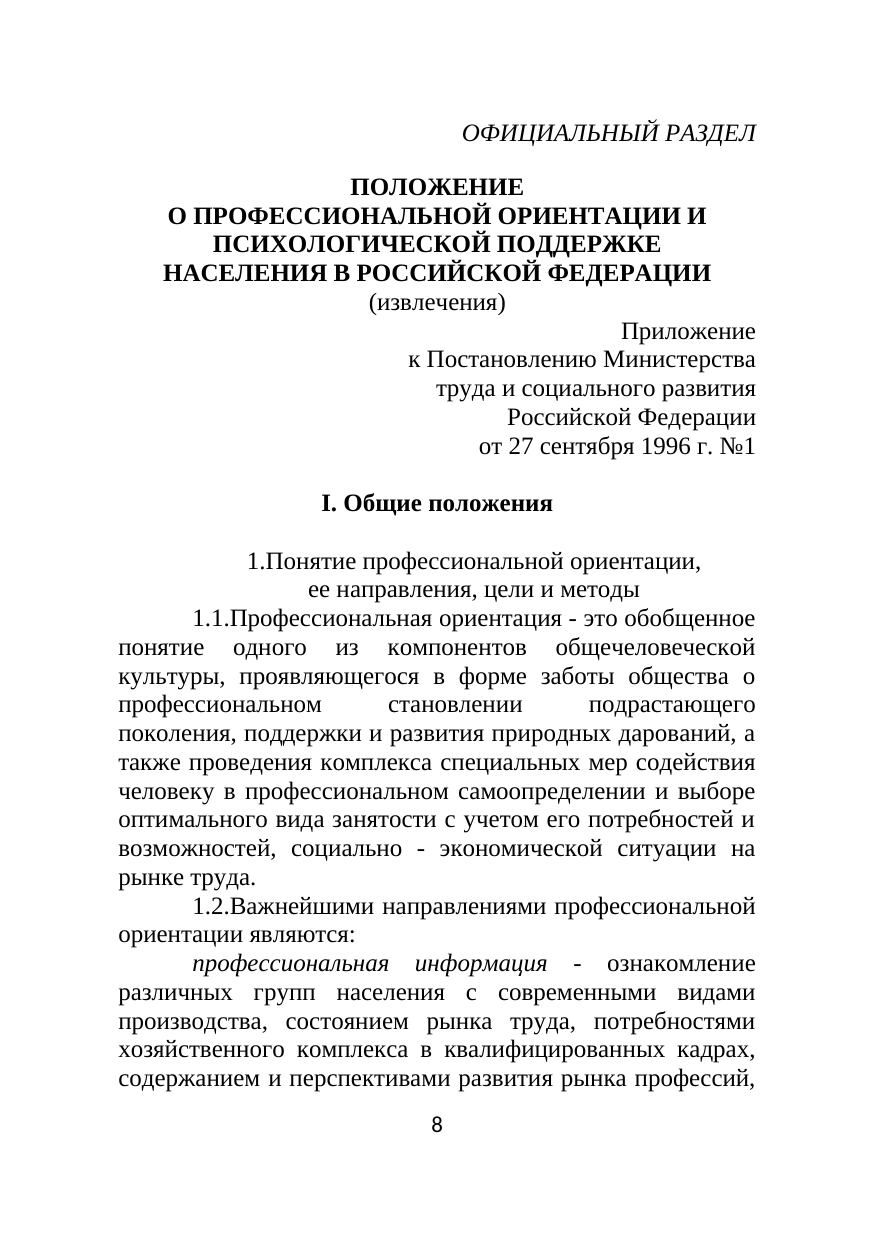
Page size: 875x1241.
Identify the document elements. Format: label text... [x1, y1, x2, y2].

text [118, 948, 756, 1092]
title (извлечения) [118, 287, 756, 316]
title труда и социального развития [118, 373, 756, 402]
text I. Общие положения [118, 488, 756, 517]
title к Постановлению Министерства [118, 344, 756, 373]
title ПОЛОЖЕНИЕ [118, 172, 756, 201]
text 1.1.Профессиональная ориентация - это обобщенное понятие одного из компонентов общечеловеческой культуры, проявляющегося в форме заботы общества о профессиональном становлении подрастающего поколения, поддержки и развития природных дарований, а также проведения комплекса специальных мер содействия человеку в профессиональном самоопределении и выборе оптимального вида занятости с учетом его потребностей и возможностей, социально - экономической ситуации на рынке труда. [118, 603, 756, 891]
title Приложение [118, 316, 756, 344]
title Российской Федерации [118, 402, 756, 431]
title НАСЕЛЕНИЯ В РОССИЙСКОЙ ФЕДЕРАЦИИ [118, 258, 756, 287]
title от 27 сентября 1996 г. №1 [118, 431, 756, 459]
title О ПРОФЕССИОНАЛЬНОЙ ОРИЕНТАЦИИ И ПСИХОЛОГИЧЕСКОЙ ПОДДЕРЖКЕ [118, 201, 756, 258]
text ее направления, цели и методы [118, 574, 756, 603]
text 1.Понятие профессиональной ориентации, [118, 546, 756, 574]
text 1.2.Важнейшими направлениями профессиональной ориентации являются: [118, 891, 756, 948]
text Официальный раздел [118, 118, 756, 147]
